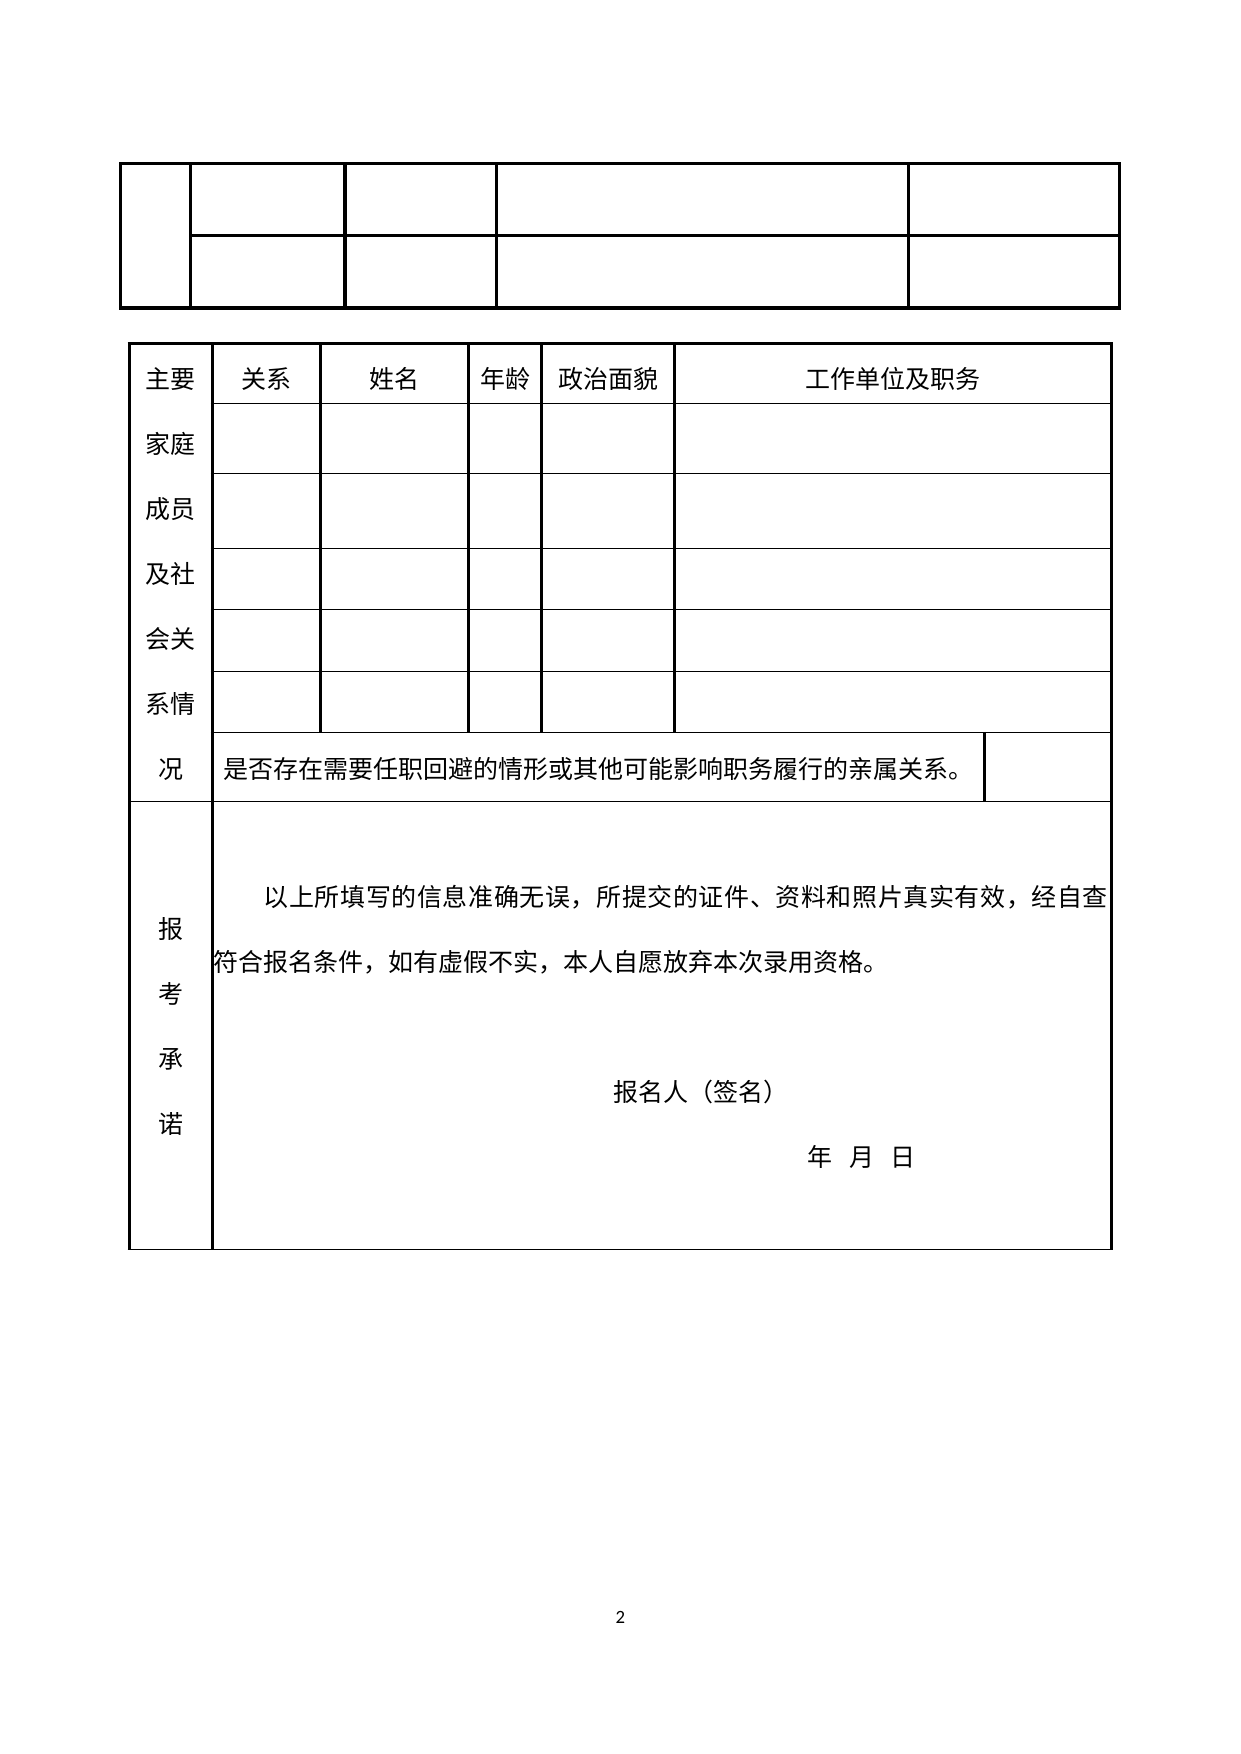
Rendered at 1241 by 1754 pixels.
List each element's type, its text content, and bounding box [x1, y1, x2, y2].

table_cell [543, 610, 673, 671]
table_cell [676, 610, 1110, 671]
table_cell [347, 165, 495, 234]
table_header 年龄 [470, 345, 540, 403]
table_cell [347, 237, 495, 306]
table_header 姓名 [322, 345, 467, 403]
table_cell [192, 237, 343, 306]
table_cell [910, 237, 1118, 306]
table_cell [322, 610, 467, 671]
table_cell [214, 610, 319, 671]
table_header 主要家庭成员及社会关系情况 [131, 345, 211, 801]
table_cell 以上所填写的信息准确无误，所提交的证件、资料和照片真实有效，经自查符合报名条件，如有虚假不实，本人自愿放弃本次录用资格。 报名人（签名） 年 月 日 [214, 802, 1110, 1249]
table_cell [214, 404, 319, 473]
table_cell [322, 672, 467, 732]
table_cell [470, 672, 540, 732]
table_cell [543, 549, 673, 609]
table_header 工作单位及职务 [676, 345, 1110, 403]
table_cell [214, 549, 319, 609]
table_cell [192, 165, 343, 234]
table_cell [543, 404, 673, 473]
table_header 政治面貌 [543, 345, 673, 403]
table_cell [470, 474, 540, 548]
table_cell [470, 549, 540, 609]
table_cell 报 考 承 诺 [131, 802, 211, 1249]
table_cell [470, 610, 540, 671]
table_cell [676, 549, 1110, 609]
table_cell [322, 549, 467, 609]
table_cell [470, 404, 540, 473]
table_cell [543, 474, 673, 548]
table_cell [910, 165, 1118, 234]
table_cell [986, 733, 1110, 801]
table_cell [214, 474, 319, 548]
table_cell [498, 237, 907, 306]
table_cell [322, 404, 467, 473]
table_cell [322, 474, 467, 548]
table_cell [214, 672, 319, 732]
table_cell [676, 474, 1110, 548]
table_header 关系 [214, 345, 319, 403]
table_cell [676, 672, 1110, 732]
table_cell 是否存在需要任职回避的情形或其他可能影响职务履行的亲属关系。 [214, 733, 983, 801]
table_cell [676, 404, 1110, 473]
table_cell [498, 165, 907, 234]
table_cell [543, 672, 673, 732]
